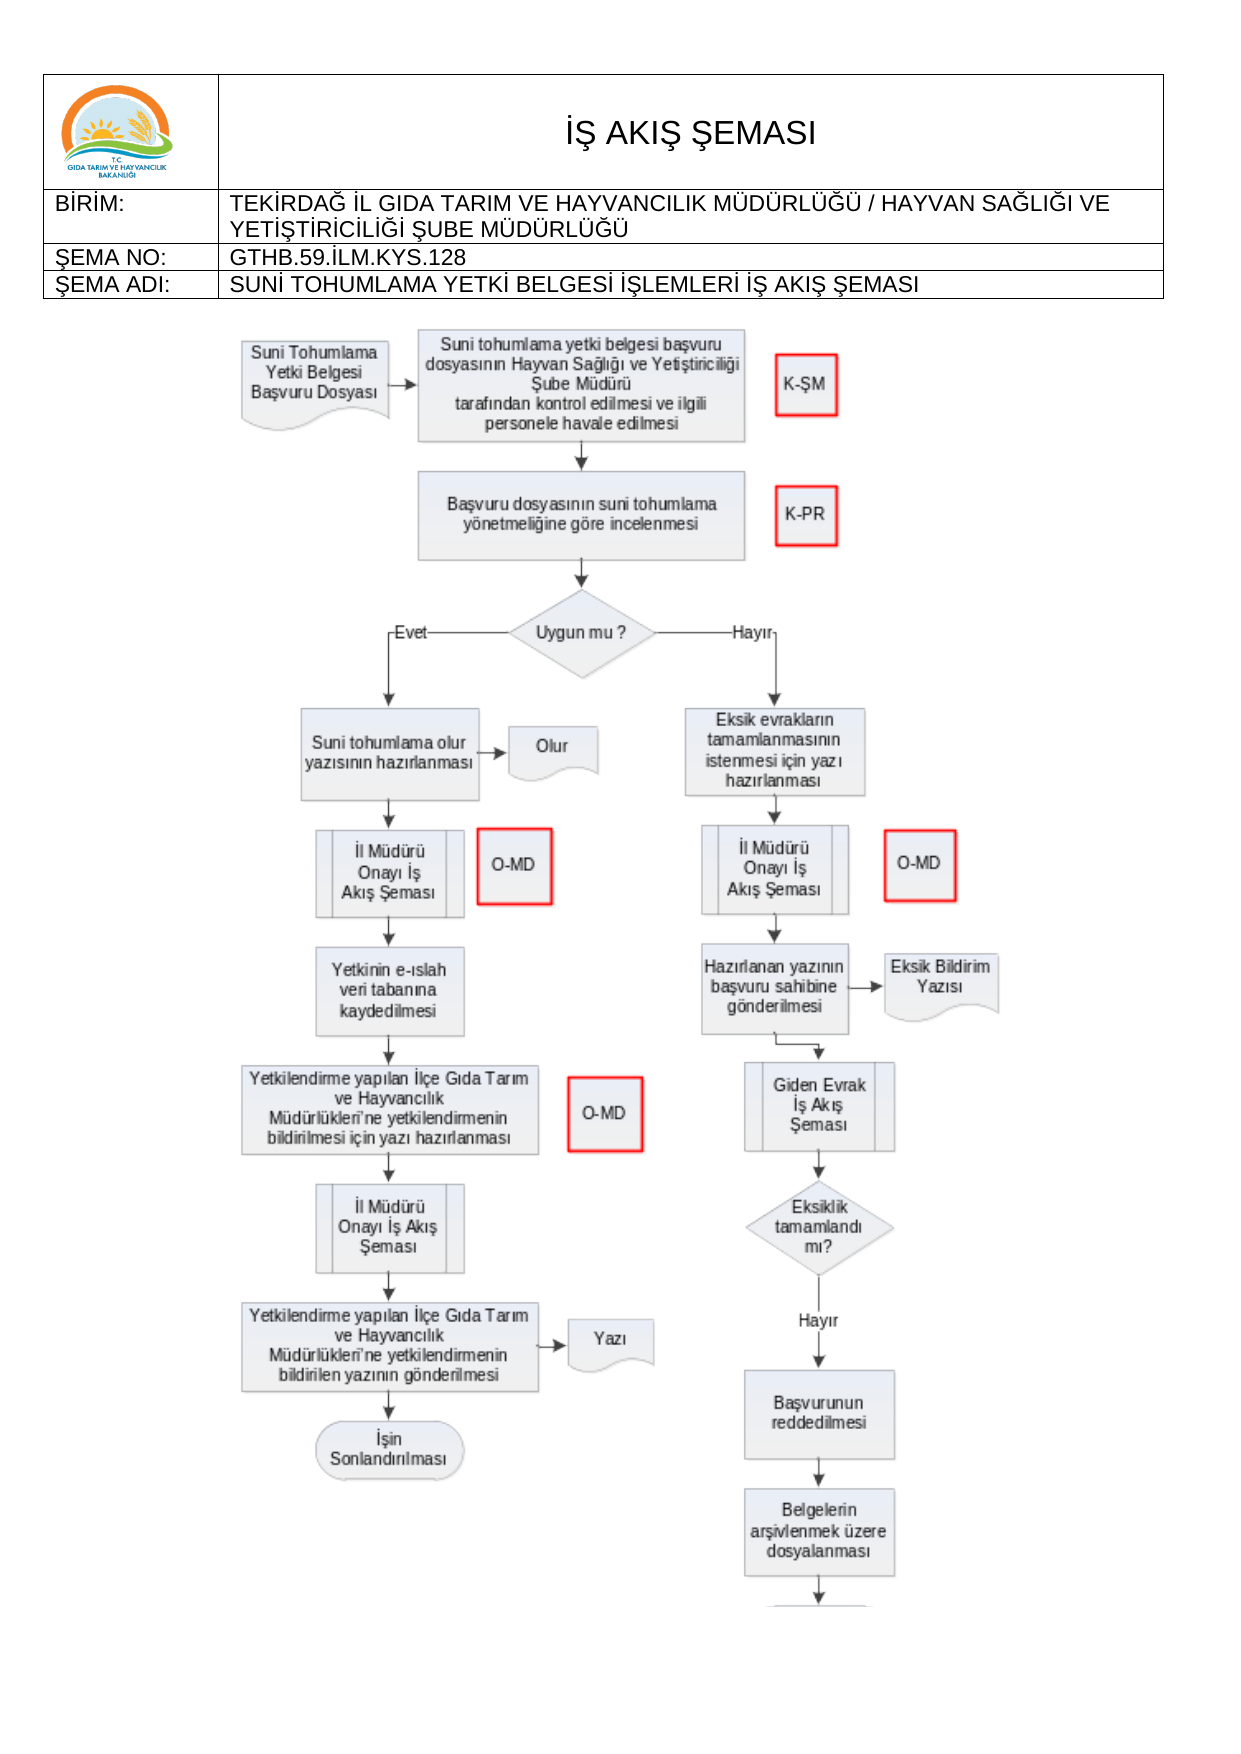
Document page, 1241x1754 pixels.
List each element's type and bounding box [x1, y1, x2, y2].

picture [54, 74, 180, 189]
